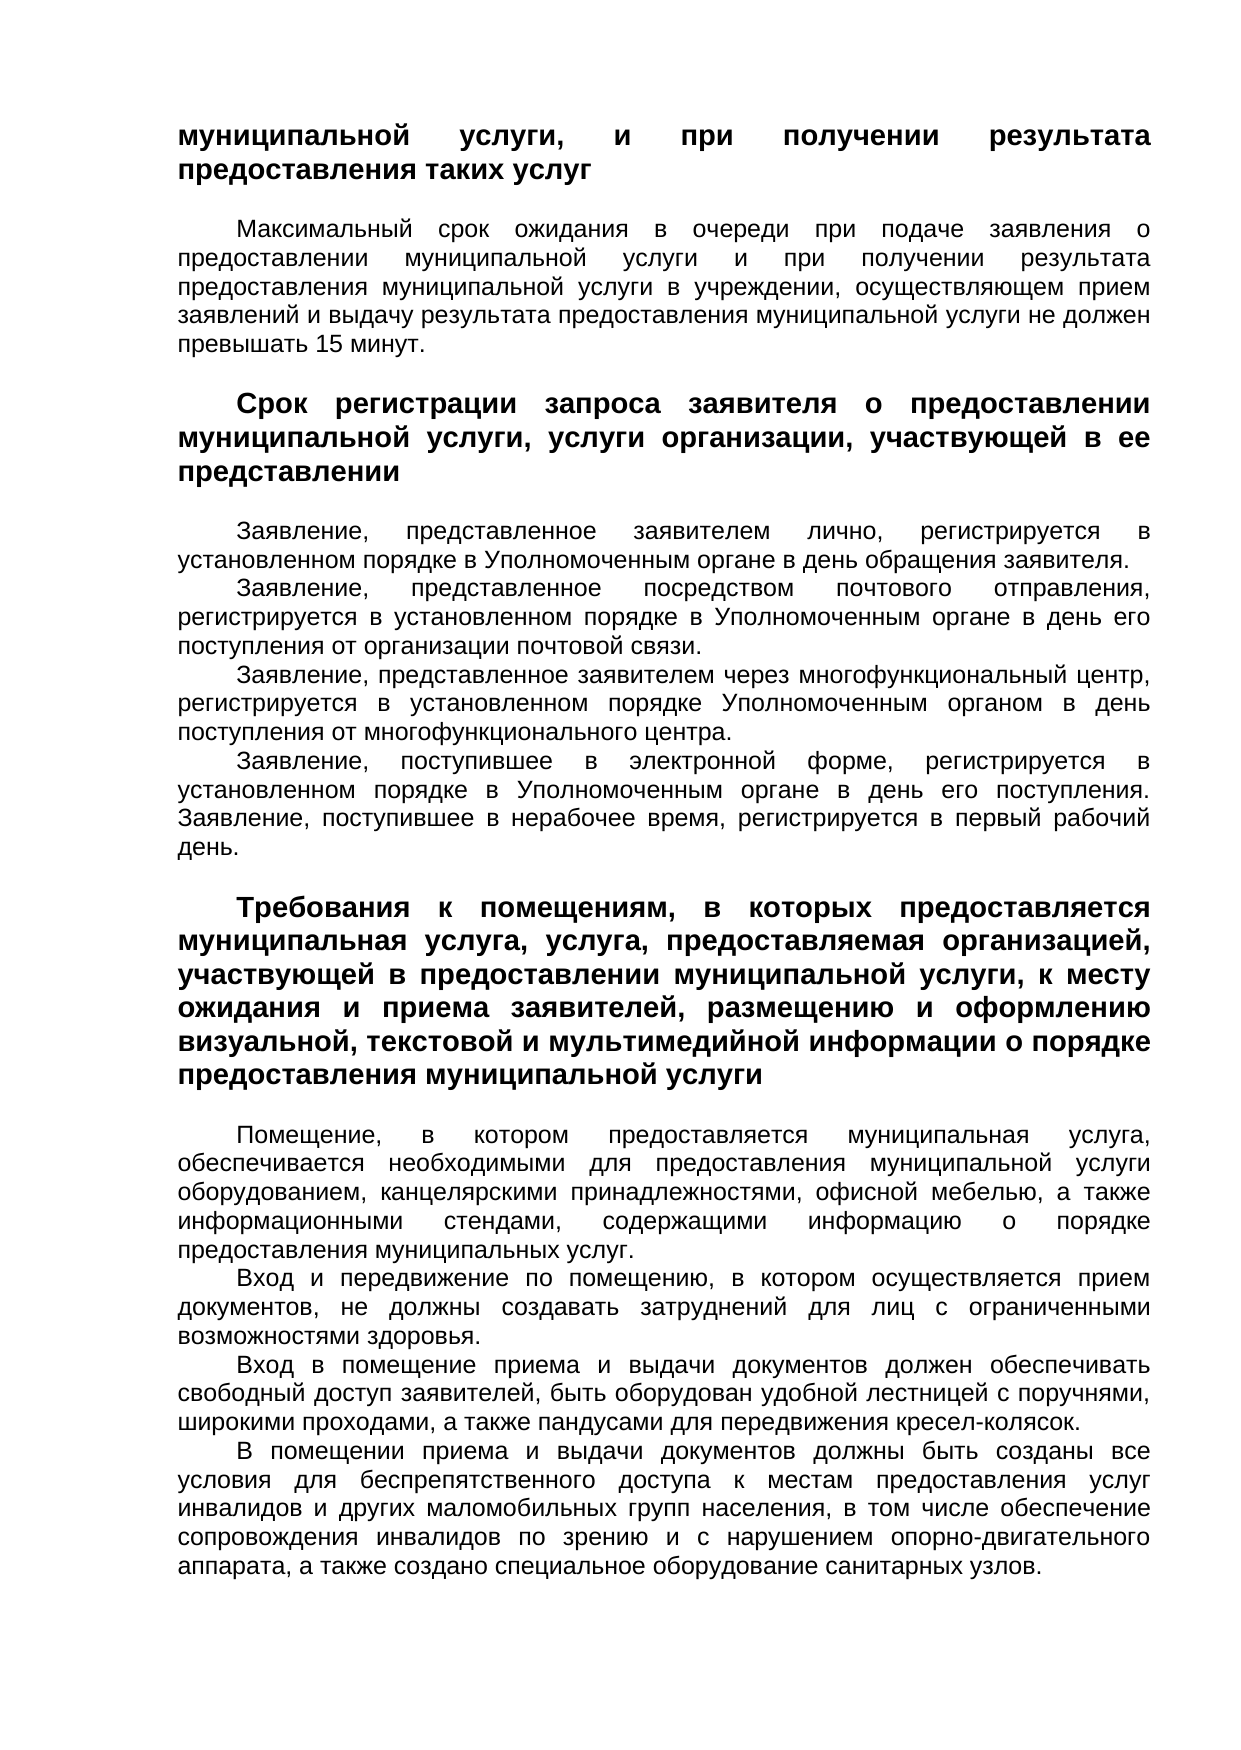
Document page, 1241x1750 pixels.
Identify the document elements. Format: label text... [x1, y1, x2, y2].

text Заявление, представленное заявителем лично, регистрируется в установленном порядке в Уполномоченным органе в день обращения заявителя. [177, 516, 1152, 573]
text В помещении приема и выдачи документов должны быть созданы все условия для беспрепятственного доступа к местам предоставления услуг инвалидов и других маломобильных групп населения, в том числе обеспечение сопровождения инвалидов по зрению и с нарушением опорно-двигательного аппарата, а также создано специальное оборудование санитарных узлов. [177, 1436, 1152, 1579]
text Максимальный срок ожидания в очереди при подаче заявления о предоставлении муниципальной услуги и при получении результата предоставления муниципальной услуги в учреждении, осуществляющем прием заявлений и выдачу результата предоставления муниципальной услуги не должен превышать 15 минут. [177, 214, 1152, 358]
text Помещение, в котором предоставляется муниципальная услуга, обеспечивается необходимыми для предоставления муниципальной услуги оборудованием, канцелярскими принадлежностями, офисной мебелью, а также информационными стендами, содержащими информацию о порядке предоставления муниципальных услуг. [177, 1119, 1152, 1263]
text Заявление, представленное посредством почтового отправления, регистрируется в установленном порядке в Уполномоченным органе в день его поступления от организации почтовой связи. [177, 573, 1152, 659]
text Заявление, представленное заявителем через многофункциональный центр, регистрируется в установленном порядке Уполномоченным органом в день поступления от многофункционального центра. [177, 659, 1152, 746]
text Вход в помещение приема и выдачи документов должен обеспечивать свободный доступ заявителей, быть оборудован удобной лестницей с поручнями, широкими проходами, а также пандусами для передвижения кресел-колясок. [177, 1349, 1152, 1436]
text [177, 118, 1152, 185]
text Вход и передвижение по помещению, в котором осуществляется прием документов, не должны создавать затруднений для лиц с ограниченными возможностями здоровья. [177, 1263, 1152, 1349]
text Срок регистрации запроса заявителя о предоставлении муниципальной услуги, услуги организации, участвующей в ее представлении [177, 386, 1152, 487]
text Требования к помещениям, в которых предоставляется муниципальная услуга, услуга, предоставляемая организацией, участвующей в предоставлении муниципальной услуги, к месту ожидания и приема заявителей, размещению и оформлению визуальной, текстовой и мультимедийной информации о порядке предоставления муниципальной услуги [177, 889, 1152, 1091]
text Заявление, поступившее в электронной форме, регистрируется в установленном порядке в Уполномоченным органе в день его поступления. Заявление, поступившее в нерабочее время, регистрируется в первый рабочий день. [177, 746, 1152, 861]
